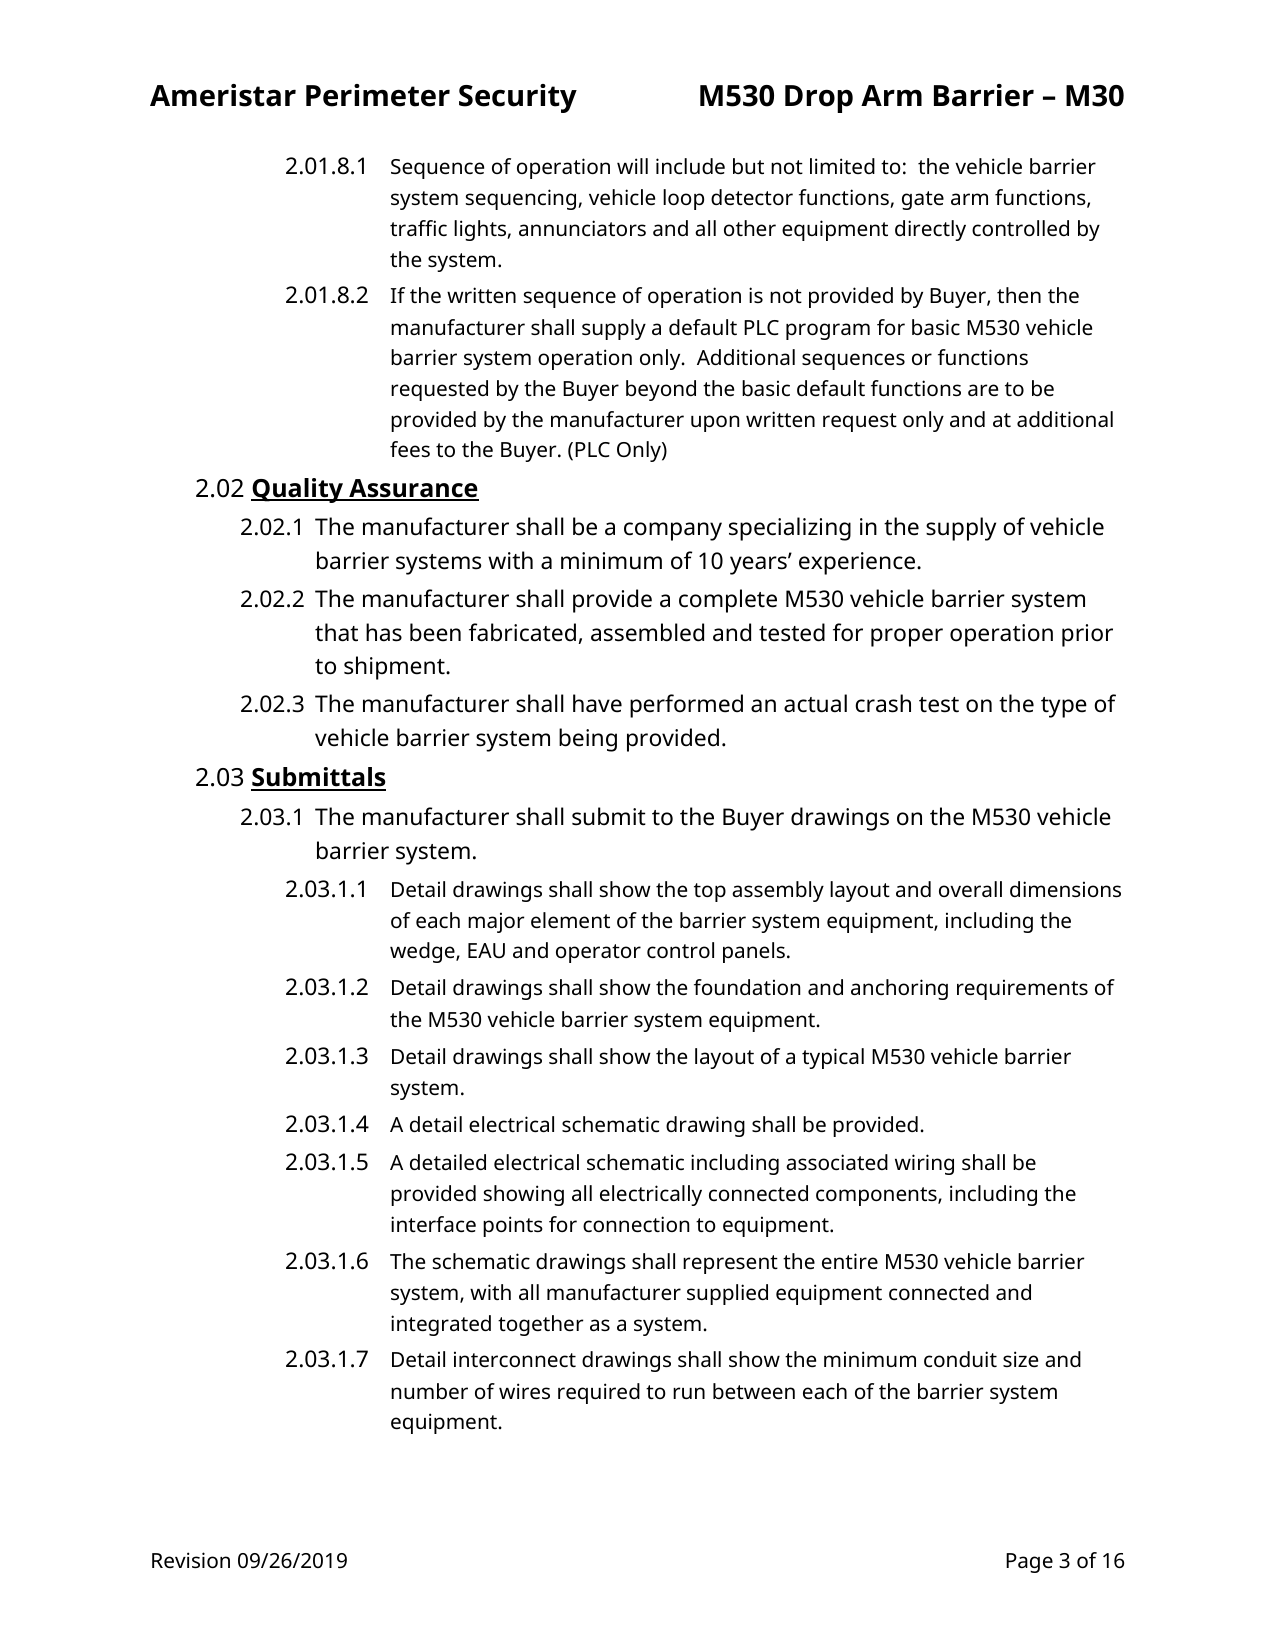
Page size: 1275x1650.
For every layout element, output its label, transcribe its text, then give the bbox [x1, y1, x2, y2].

subtitle Detail interconnect drawings shall show the minimum conduit size and number of wires required to run between each of the barrier system equipment. [285, 1343, 1125, 1436]
subtitle The schematic drawings shall represent the entire M530 vehicle barrier system, with all manufacturer supplied equipment connected and integrated together as a system. [285, 1244, 1125, 1337]
subtitle The manufacturer shall be a company specializing in the supply of vehicle barrier systems with a minimum of 10 years’ experience. [240, 511, 1125, 576]
subtitle The manufacturer shall have performed an actual crash test on the type of vehicle barrier system being provided. [240, 688, 1125, 753]
subtitle If the written sequence of operation is not provided by Buyer, then the manufacturer shall supply a default PLC program for basic M530 vehicle barrier system operation only. Additional sequences or functions requested by the Buyer beyond the basic default functions are to be provided by the manufacturer upon written request only and at additional fees to the Buyer. (PLC Only) [285, 279, 1125, 464]
subtitle Detail drawings shall show the layout of a typical M530 vehicle barrier system. [285, 1039, 1125, 1101]
subtitle Sequence of operation will include but not limited to: the vehicle barrier system sequencing, vehicle loop detector functions, gate arm functions, traffic lights, annunciators and all other equipment directly controlled by the system. [285, 150, 1125, 273]
subtitle A detail electrical schematic drawing shall be provided. [285, 1108, 1125, 1139]
subtitle Detail drawings shall show the foundation and anchoring requirements of the M530 vehicle barrier system equipment. [285, 971, 1125, 1033]
subtitle Detail drawings shall show the top assembly layout and overall dimensions of each major element of the barrier system equipment, including the wedge, EAU and operator control panels. [285, 872, 1125, 965]
subtitle The manufacturer shall submit to the Buyer drawings on the M530 vehicle barrier system. [240, 801, 1125, 866]
subtitle A detailed electrical schematic including associated wiring shall be provided showing all electrically connected components, including the interface points for connection to equipment. [285, 1146, 1125, 1238]
subtitle The manufacturer shall provide a complete M530 vehicle barrier system that has been fabricated, assembled and tested for proper operation prior to shipment. [240, 583, 1125, 682]
subtitle Quality Assurance [195, 470, 1125, 504]
subtitle Submittals [195, 760, 1125, 794]
